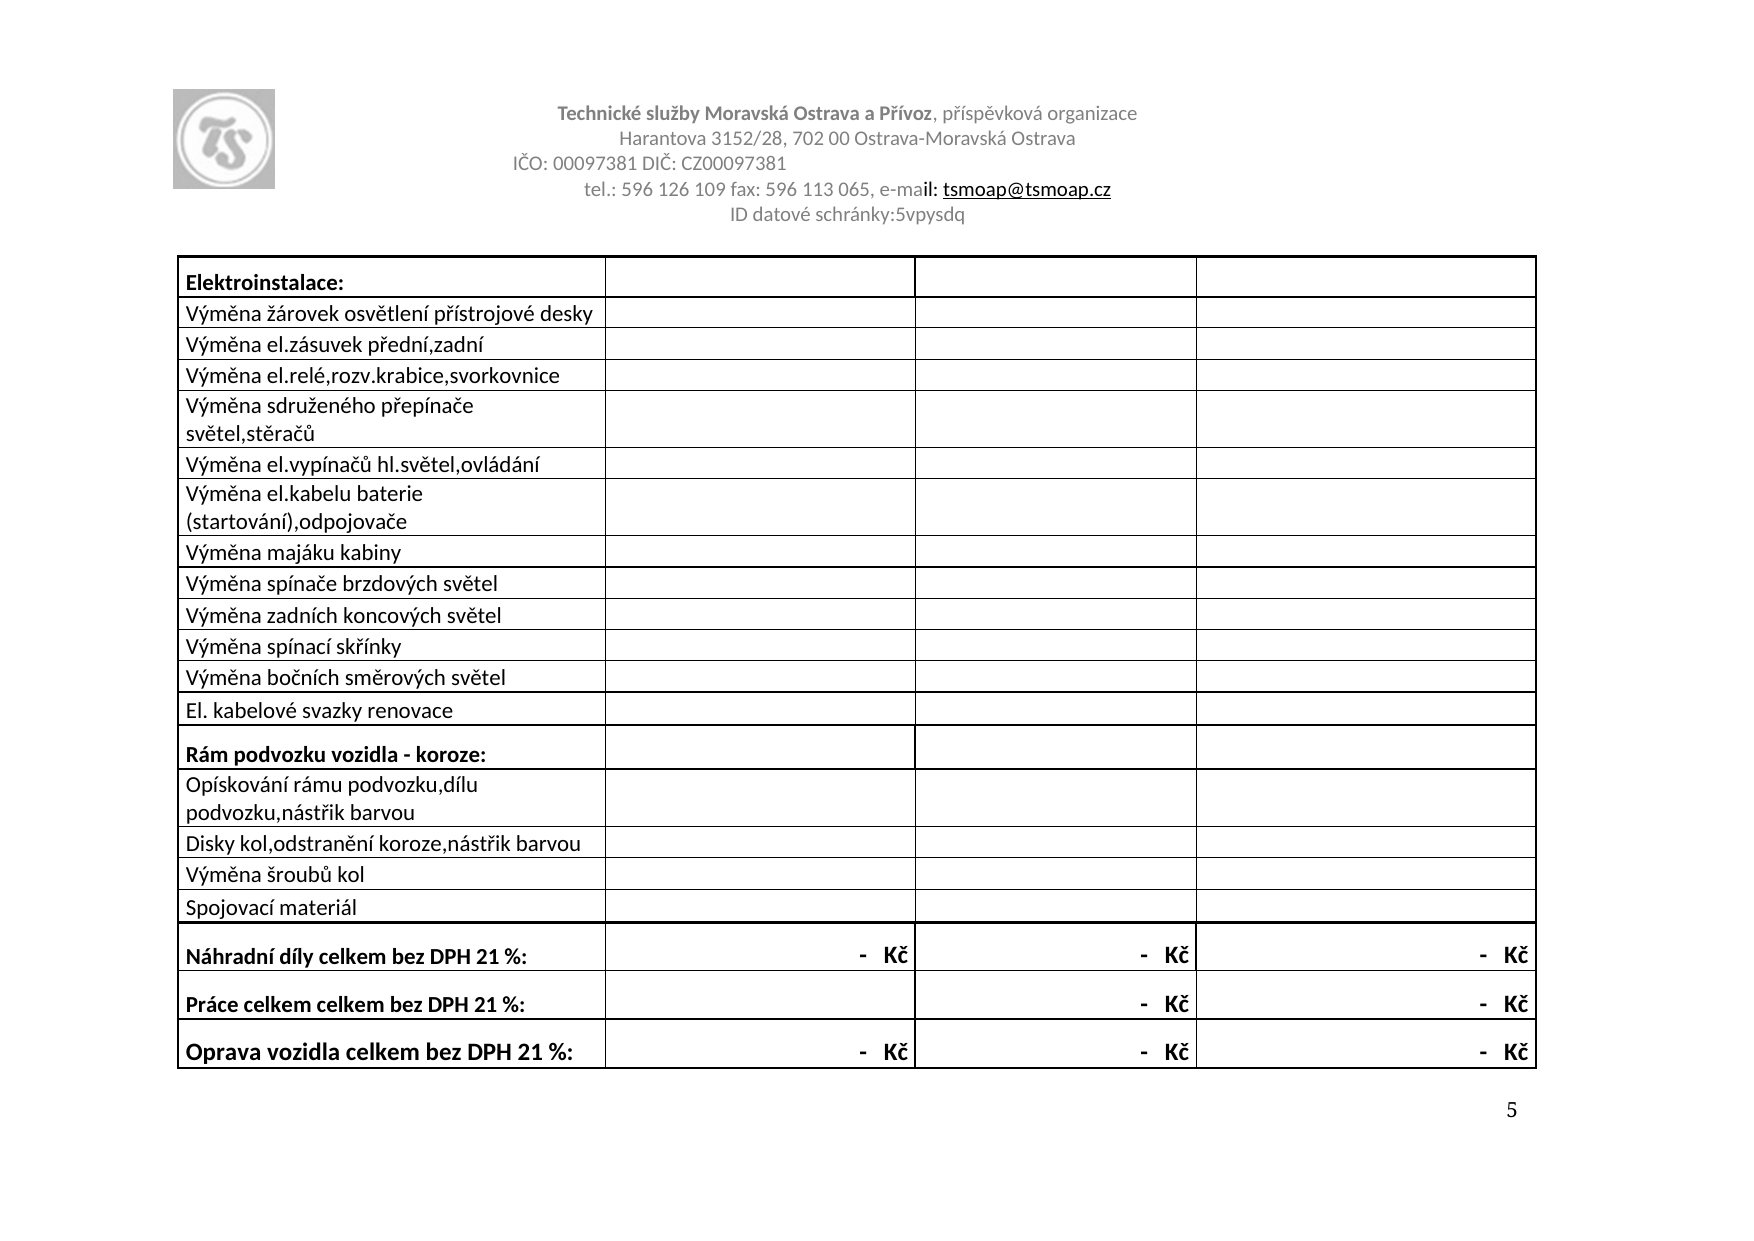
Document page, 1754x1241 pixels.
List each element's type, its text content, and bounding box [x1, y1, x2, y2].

table_cell [1197, 770, 1535, 826]
table_cell Výměna zadních koncových světel [179, 599, 605, 629]
table_cell [606, 298, 915, 327]
table_cell [916, 568, 1196, 598]
table_cell [916, 630, 1196, 660]
table_cell Náhradní díly celkem bez DPH 21 %: [179, 924, 605, 970]
table_cell - Kč [1197, 924, 1535, 970]
table_cell [606, 858, 915, 888]
table_cell [916, 661, 1196, 691]
table_cell Výměna el.zásuvek přední,zadní [179, 328, 605, 358]
table_cell [1197, 827, 1535, 857]
table_cell [916, 726, 1196, 768]
table_cell [606, 391, 915, 447]
table_cell [1197, 298, 1535, 327]
table_cell Elektroinstalace: [179, 258, 605, 296]
table_cell Výměna el.relé,rozv.krabice,svorkovnice [179, 360, 605, 390]
table_cell [916, 479, 1196, 535]
table_cell Výměna žárovek osvětlení přístrojové desky [179, 298, 605, 327]
table_cell Výměna šroubů kol [179, 858, 605, 888]
table_cell [606, 726, 914, 768]
table_cell [606, 328, 915, 358]
table_cell Rám podvozku vozidla - koroze: [179, 726, 605, 768]
table_cell [1197, 858, 1535, 888]
table_cell Disky kol,odstranění koroze,nástřik barvou [179, 827, 605, 857]
table_cell Oprava vozidla celkem bez DPH 21 %: [179, 1020, 605, 1067]
table_cell [1197, 630, 1535, 660]
table_cell [606, 630, 915, 660]
table_cell [1197, 890, 1535, 921]
table_cell [916, 360, 1196, 390]
table_cell [606, 568, 915, 598]
table_cell [916, 858, 1196, 888]
table_cell [606, 360, 915, 390]
table_cell Opískování rámu podvozku,dílu podvozku,nástřik barvou [179, 770, 605, 826]
table_cell [916, 827, 1196, 857]
table_cell [1197, 328, 1535, 358]
table_cell El. kabelové svazky renovace [179, 693, 605, 724]
table_cell Výměna sdruženého přepínače světel,stěračů [179, 391, 605, 447]
table_cell [606, 258, 914, 296]
table_cell [916, 391, 1196, 447]
table_cell - Kč [1197, 971, 1535, 1018]
table_cell - Kč [606, 924, 914, 970]
table_cell [606, 693, 915, 724]
table_cell [606, 770, 915, 826]
table_cell [1197, 479, 1535, 535]
table_cell [916, 890, 1196, 921]
table_cell Výměna spínače brzdových světel [179, 568, 605, 598]
table_cell [1197, 536, 1535, 566]
table_cell Výměna el.vypínačů hl.světel,ovládání [179, 448, 605, 478]
table_cell [606, 448, 915, 478]
table_cell Spojovací materiál [179, 890, 605, 921]
table_cell [606, 971, 914, 1018]
table_cell - Kč [1197, 1020, 1535, 1067]
table_cell [916, 599, 1196, 629]
table_cell [1197, 391, 1535, 447]
table_cell [916, 448, 1196, 478]
table_cell Výměna el.kabelu baterie (startování),odpojovače [179, 479, 605, 535]
table_cell [1197, 726, 1535, 768]
table_cell [606, 599, 915, 629]
table_cell [1197, 661, 1535, 691]
table_cell Výměna bočních směrových světel [179, 661, 605, 691]
table_cell [916, 258, 1196, 296]
table_cell [1197, 258, 1535, 296]
table_cell [1197, 568, 1535, 598]
table_cell [1197, 693, 1535, 724]
table_cell [1197, 599, 1535, 629]
table_cell [606, 536, 915, 566]
table_cell - Kč [916, 971, 1196, 1018]
table_cell [606, 661, 915, 691]
table_cell - Kč [606, 1020, 914, 1067]
table_cell [916, 693, 1196, 724]
table_cell [606, 890, 915, 921]
table_cell - Kč [916, 1020, 1196, 1067]
table_cell [1197, 448, 1535, 478]
table_cell - Kč [916, 924, 1195, 970]
picture [172, 89, 275, 189]
table_cell [916, 328, 1196, 358]
table_cell [606, 479, 915, 535]
table_cell [916, 770, 1196, 826]
table_cell [916, 298, 1196, 327]
table_cell [916, 536, 1196, 566]
table_cell Výměna majáku kabiny [179, 536, 605, 566]
table_cell Výměna spínací skřínky [179, 630, 605, 660]
table_cell [606, 827, 915, 857]
table_cell [1197, 360, 1535, 390]
table_cell Práce celkem celkem bez DPH 21 %: [179, 971, 605, 1018]
